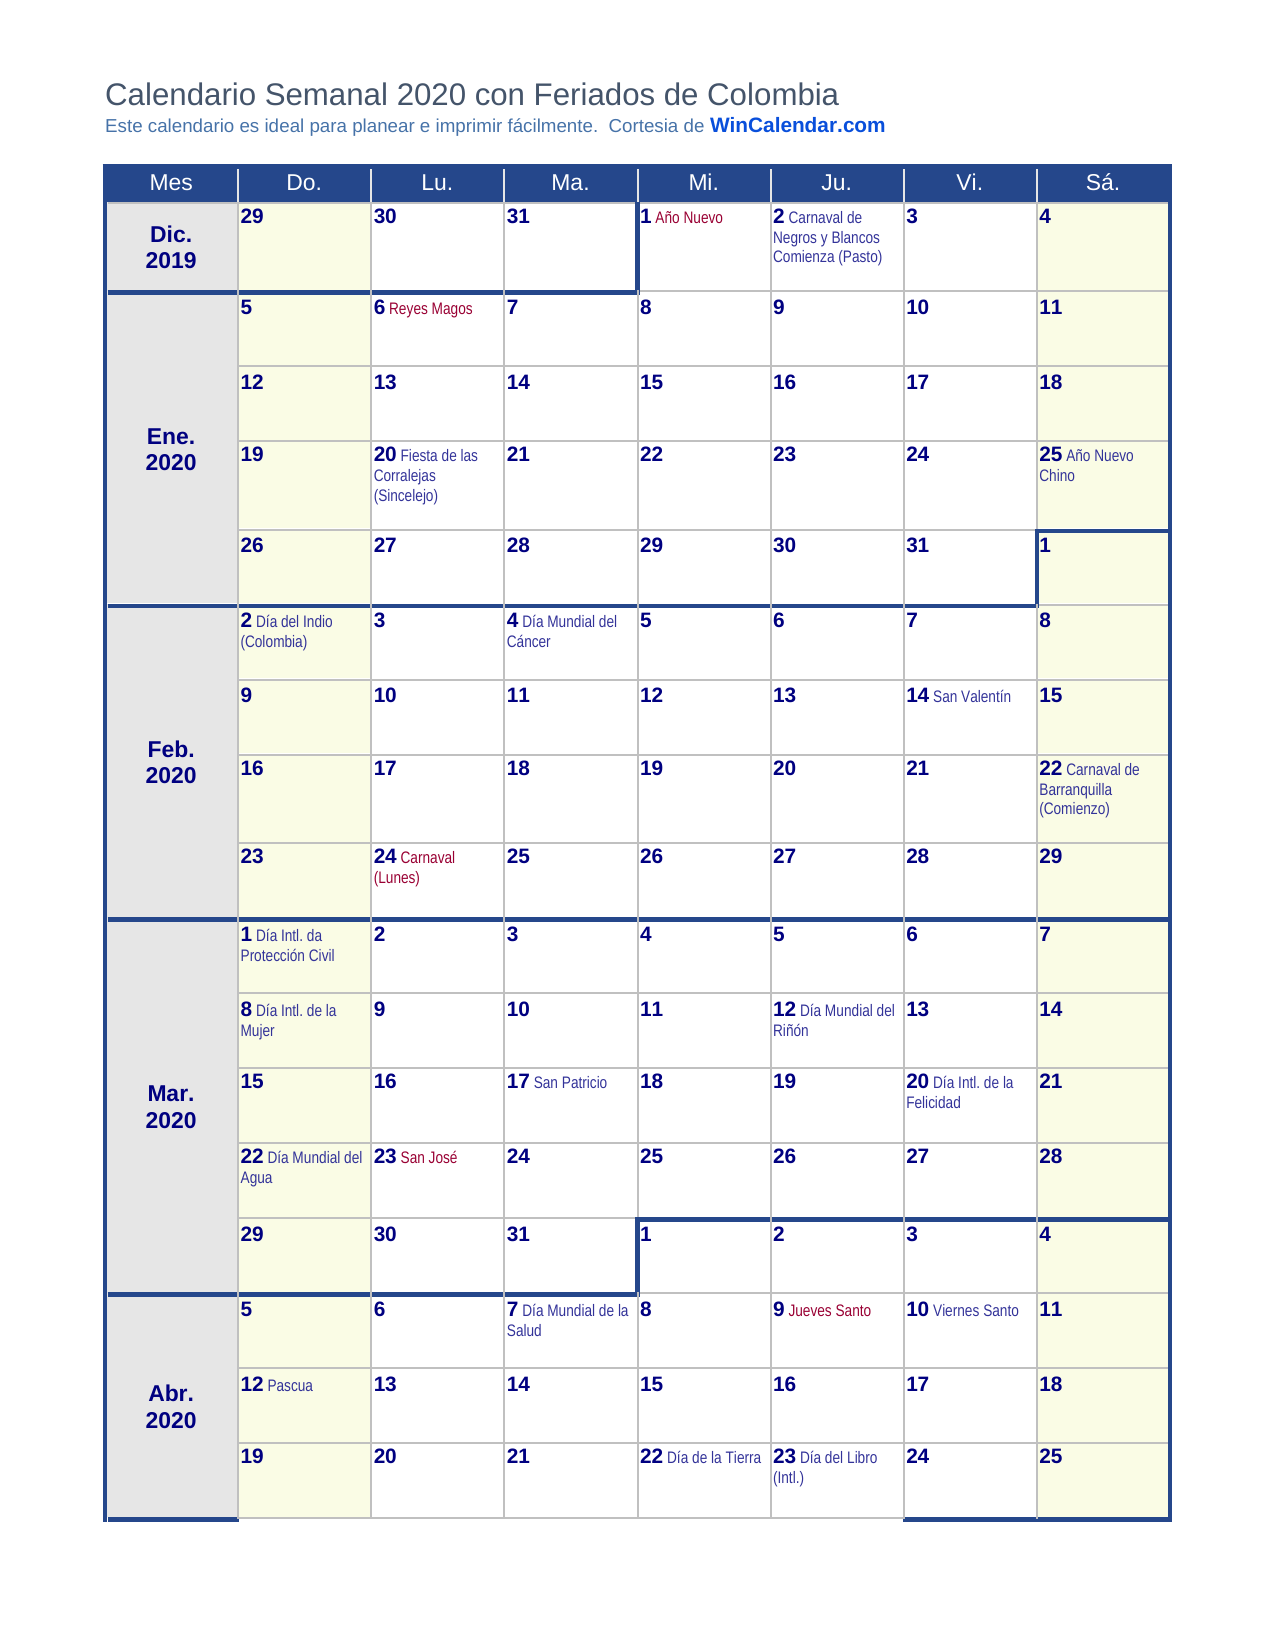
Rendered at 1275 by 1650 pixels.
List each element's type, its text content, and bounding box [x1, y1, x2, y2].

table_cell 3 [372, 608, 503, 678]
table_cell 10 Viernes Santo [905, 1294, 1036, 1367]
table_cell 14 [505, 1369, 637, 1442]
table_cell 19 [639, 756, 770, 842]
table_cell 10 [505, 994, 637, 1067]
table_cell 25 [505, 844, 637, 917]
table_cell 14 [505, 367, 637, 440]
table_cell 2 Día del Indio (Colombia) [239, 608, 370, 678]
table_cell 1 [640, 1222, 770, 1292]
table_cell 12 [239, 367, 370, 440]
table_cell 24 [905, 1444, 1036, 1517]
table_cell 7 Día Mundial de la Salud [505, 1297, 637, 1367]
table_header Mes [107, 169, 237, 202]
table_cell 4 [639, 922, 770, 992]
table_cell 23 San José [372, 1144, 503, 1217]
table_cell 30 [772, 531, 903, 603]
table_cell 10 [372, 681, 503, 753]
table_cell 20 Fiesta de las Corralejas (Sincelejo) [372, 442, 503, 528]
table_cell 6 [905, 922, 1036, 992]
table_cell 6 Reyes Magos [372, 295, 503, 365]
table_cell 2 Carnaval de Negros y Blancos Comienza (Pasto) [772, 204, 903, 290]
table_cell 8 [639, 292, 770, 365]
table_header Ma. [505, 169, 637, 202]
table_cell 25 [639, 1144, 770, 1217]
table_cell 25 [1038, 1444, 1168, 1517]
table_cell 5 [239, 1297, 370, 1367]
table_cell 24 [505, 1144, 637, 1217]
table_cell 21 [1038, 1069, 1168, 1142]
table_cell 18 [505, 756, 637, 842]
table_cell 30 [372, 204, 503, 290]
table_cell 16 [772, 1369, 903, 1442]
table_cell 29 [1038, 844, 1168, 917]
table_header Lu. [372, 169, 503, 202]
table_cell 15 [239, 1069, 370, 1142]
table_cell 27 [772, 844, 903, 917]
table_cell 9 Jueves Santo [772, 1294, 903, 1367]
table_cell 11 [1038, 292, 1168, 365]
table_cell 26 [772, 1144, 903, 1217]
table_cell 28 [905, 844, 1036, 917]
table_cell 17 [905, 1369, 1036, 1442]
table_cell 17 [905, 367, 1036, 440]
table_cell 13 [372, 367, 503, 440]
table_cell 11 [639, 994, 770, 1067]
table_cell 19 [239, 1444, 370, 1517]
table_cell Ene. 2020 [107, 291, 237, 603]
text Calendario Semanal 2020 con Feriados de Colombia Este calendario es ideal para planear e imprimir fácilmente. Cortesia de WinCalendar.com [105, 76, 1170, 164]
table_cell 22 Día de la Tierra [639, 1444, 770, 1517]
table_cell 18 [1038, 1369, 1168, 1442]
table_cell 24 [905, 442, 1036, 528]
table_cell 20 [772, 756, 903, 842]
table_header Vi. [905, 169, 1036, 202]
table_cell 3 [905, 204, 1036, 290]
table_header Sá. [1038, 169, 1168, 202]
table_cell 16 [772, 367, 903, 440]
table_cell 19 [239, 442, 370, 528]
table_cell 21 [505, 442, 637, 528]
table_cell 27 [372, 531, 503, 603]
table_cell 26 [239, 531, 370, 603]
table_cell 15 [1038, 681, 1168, 753]
table_cell 18 [1038, 367, 1168, 440]
table_cell 20 [372, 1444, 503, 1517]
table_cell 3 [905, 1222, 1036, 1292]
table_cell 12 Pascua [239, 1369, 370, 1442]
table_cell 11 [1038, 1294, 1168, 1367]
table_cell 16 [239, 756, 370, 842]
table_cell 8 Día Intl. de la Mujer [239, 994, 370, 1067]
table_cell 25 Año Nuevo Chino [1038, 442, 1168, 528]
table_cell 23 Día del Libro (Intl.) [772, 1444, 903, 1517]
table_cell 22 [639, 442, 770, 528]
table_header Ju. [772, 169, 903, 202]
table_cell 18 [639, 1069, 770, 1142]
table_cell 10 [905, 292, 1036, 365]
table_cell 9 [772, 292, 903, 365]
table_cell 29 [239, 204, 370, 290]
table_cell 21 [905, 756, 1036, 842]
table_cell 6 [772, 608, 903, 678]
table_cell 1 [1039, 533, 1168, 603]
table_cell 29 [639, 531, 770, 603]
table_cell 2 [372, 922, 503, 992]
table_cell 5 [239, 295, 370, 365]
table_cell 13 [372, 1369, 503, 1442]
table_cell 11 [505, 681, 637, 753]
table_cell Dic. 2019 [107, 203, 237, 290]
table_cell 1 Día Intl. da Protección Civil [239, 922, 370, 992]
table_cell 19 [772, 1069, 903, 1142]
table_cell 16 [372, 1069, 503, 1142]
table_cell 14 [1038, 994, 1168, 1067]
table_cell 5 [639, 608, 770, 678]
table_cell 15 [639, 367, 770, 440]
table_cell 7 [505, 295, 637, 365]
table_cell 20 Día Intl. de la Felicidad [905, 1069, 1036, 1142]
table_cell 28 [1038, 1144, 1168, 1217]
table_cell 13 [905, 994, 1036, 1067]
table_cell 13 [772, 681, 903, 753]
table_cell 28 [505, 531, 637, 603]
table_cell 4 [1038, 1222, 1168, 1292]
table_cell 6 [372, 1297, 503, 1367]
table_cell 17 [372, 756, 503, 842]
table_header Mi. [639, 169, 770, 202]
table_cell 31 [905, 531, 1035, 603]
table_cell 5 [772, 922, 903, 992]
table_cell 4 Día Mundial del Cáncer [505, 608, 637, 678]
table_cell 9 [239, 681, 370, 753]
table_cell 12 [639, 681, 770, 753]
table_cell 23 [772, 442, 903, 528]
table_cell 12 Día Mundial del Riñón [772, 994, 903, 1067]
table_cell 9 [372, 994, 503, 1067]
table_cell 3 [505, 922, 637, 992]
table_cell 1 Año Nuevo [640, 204, 770, 290]
table_cell 14 San Valentín [905, 681, 1036, 753]
table_cell 22 Día Mundial del Agua [239, 1144, 370, 1217]
table_cell 31 [505, 1219, 635, 1292]
table_cell Mar. 2020 [107, 918, 237, 1292]
table_cell 23 [239, 844, 370, 917]
table_cell 15 [639, 1369, 770, 1442]
table_cell 4 [1038, 204, 1168, 290]
table_header Do. [239, 169, 370, 202]
table_cell 29 [239, 1219, 370, 1292]
table_cell 7 [905, 608, 1036, 678]
table_cell 27 [905, 1144, 1036, 1217]
table_cell Feb. 2020 [107, 605, 237, 917]
table_cell 17 San Patricio [505, 1069, 637, 1142]
table_cell Abr. 2020 [107, 1293, 237, 1517]
table_cell 24 Carnaval (Lunes) [372, 844, 503, 917]
table_cell 31 [505, 204, 635, 290]
table_cell 8 [639, 1294, 770, 1367]
table_cell 26 [639, 844, 770, 917]
table_cell 2 [772, 1222, 903, 1292]
table_cell 21 [505, 1444, 637, 1517]
table_cell 8 [1038, 606, 1168, 678]
table_cell 30 [372, 1219, 503, 1292]
table_cell 7 [1038, 922, 1168, 992]
table_cell 22 Carnaval de Barranquilla (Comienzo) [1038, 756, 1168, 842]
